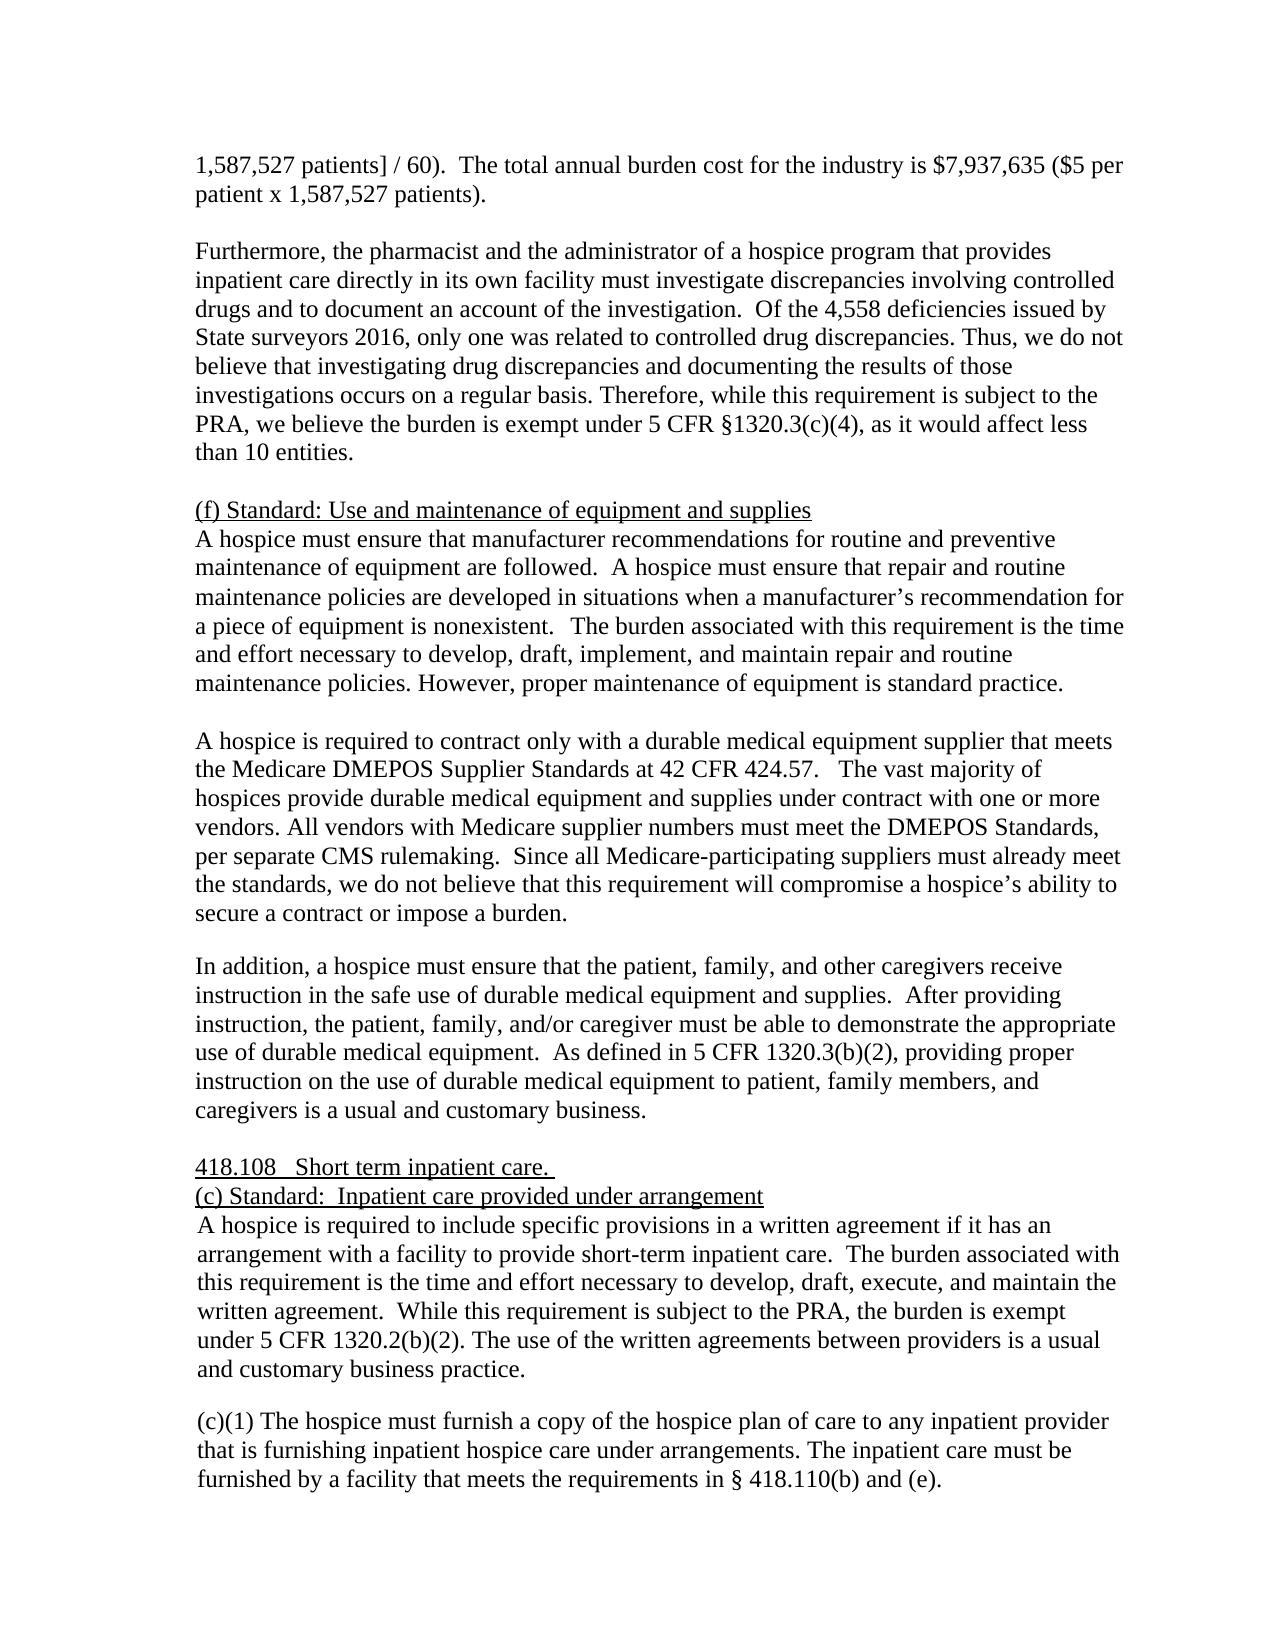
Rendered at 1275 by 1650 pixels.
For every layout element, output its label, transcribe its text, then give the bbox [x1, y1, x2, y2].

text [195, 150, 1125, 207]
text Furthermore, the pharmacist and the administrator of a hospice program that provides inpatient care directly in its own facility must investigate discrepancies involving controlled drugs and to document an account of the investigation. Of the 4,558 deficiencies issued by State surveyors 2016, only one was related to controlled drug discrepancies. Thus, we do not believe that investigating drug discrepancies and documenting the results of those investigations occurs on a regular basis. Therefore, while this requirement is subject to the PRA, we believe the burden is exempt under 5 CFR §1320.3(c)(4), as it would affect less than 10 entities. [195, 236, 1125, 466]
text 418.108 Short term inpatient care. [195, 1152, 1125, 1181]
text In addition, a hospice must ensure that the patient, family, and other caregivers receive instruction in the safe use of durable medical equipment and supplies. After providing instruction, the patient, family, and/or caregiver must be able to demonstrate the appropriate use of durable medical equipment. As defined in 5 CFR 1320.3(b)(2), providing proper instruction on the use of durable medical equipment to patient, family members, and caregivers is a usual and customary business. [195, 951, 1125, 1124]
text A hospice must ensure that manufacturer recommendations for routine and preventive maintenance of equipment are followed. A hospice must ensure that repair and routine maintenance policies are developed in situations when a manufacturer’s recommendation for a piece of equipment is nonexistent. The burden associated with this requirement is the time and effort necessary to develop, draft, implement, and maintain repair and routine maintenance policies. However, proper maintenance of equipment is standard practice. [195, 524, 1125, 697]
text (f) Standard: Use and maintenance of equipment and supplies [195, 495, 1125, 524]
text A hospice is required to include specific provisions in a written agreement if it has an arrangement with a facility to provide short-term inpatient care. The burden associated with this requirement is the time and effort necessary to develop, draft, execute, and maintain the written agreement. While this requirement is subject to the PRA, the burden is exempt under 5 CFR 1320.2(b)(2). The use of the written agreements between providers is a usual and customary business practice. [197, 1210, 1125, 1406]
text (c) Standard: Inpatient care provided under arrangement [195, 1181, 1125, 1210]
text A hospice is required to contract only with a durable medical equipment supplier that meets the Medicare DMEPOS Supplier Standards at 42 CFR 424.57. The vast majority of hospices provide durable medical equipment and supplies under contract with one or more vendors. All vendors with Medicare supplier numbers must meet the DMEPOS Standards, per separate CMS rulemaking. Since all Medicare-participating suppliers must already meet the standards, we do not believe that this requirement will compromise a hospice’s ability to secure a contract or impose a burden. [195, 726, 1125, 927]
text (c)(1) The hospice must furnish a copy of the hospice plan of care to any inpatient provider that is furnishing inpatient hospice care under arrangements. The inpatient care must be furnished by a facility that meets the requirements in § 418.110(b) and (e). [197, 1406, 1125, 1493]
